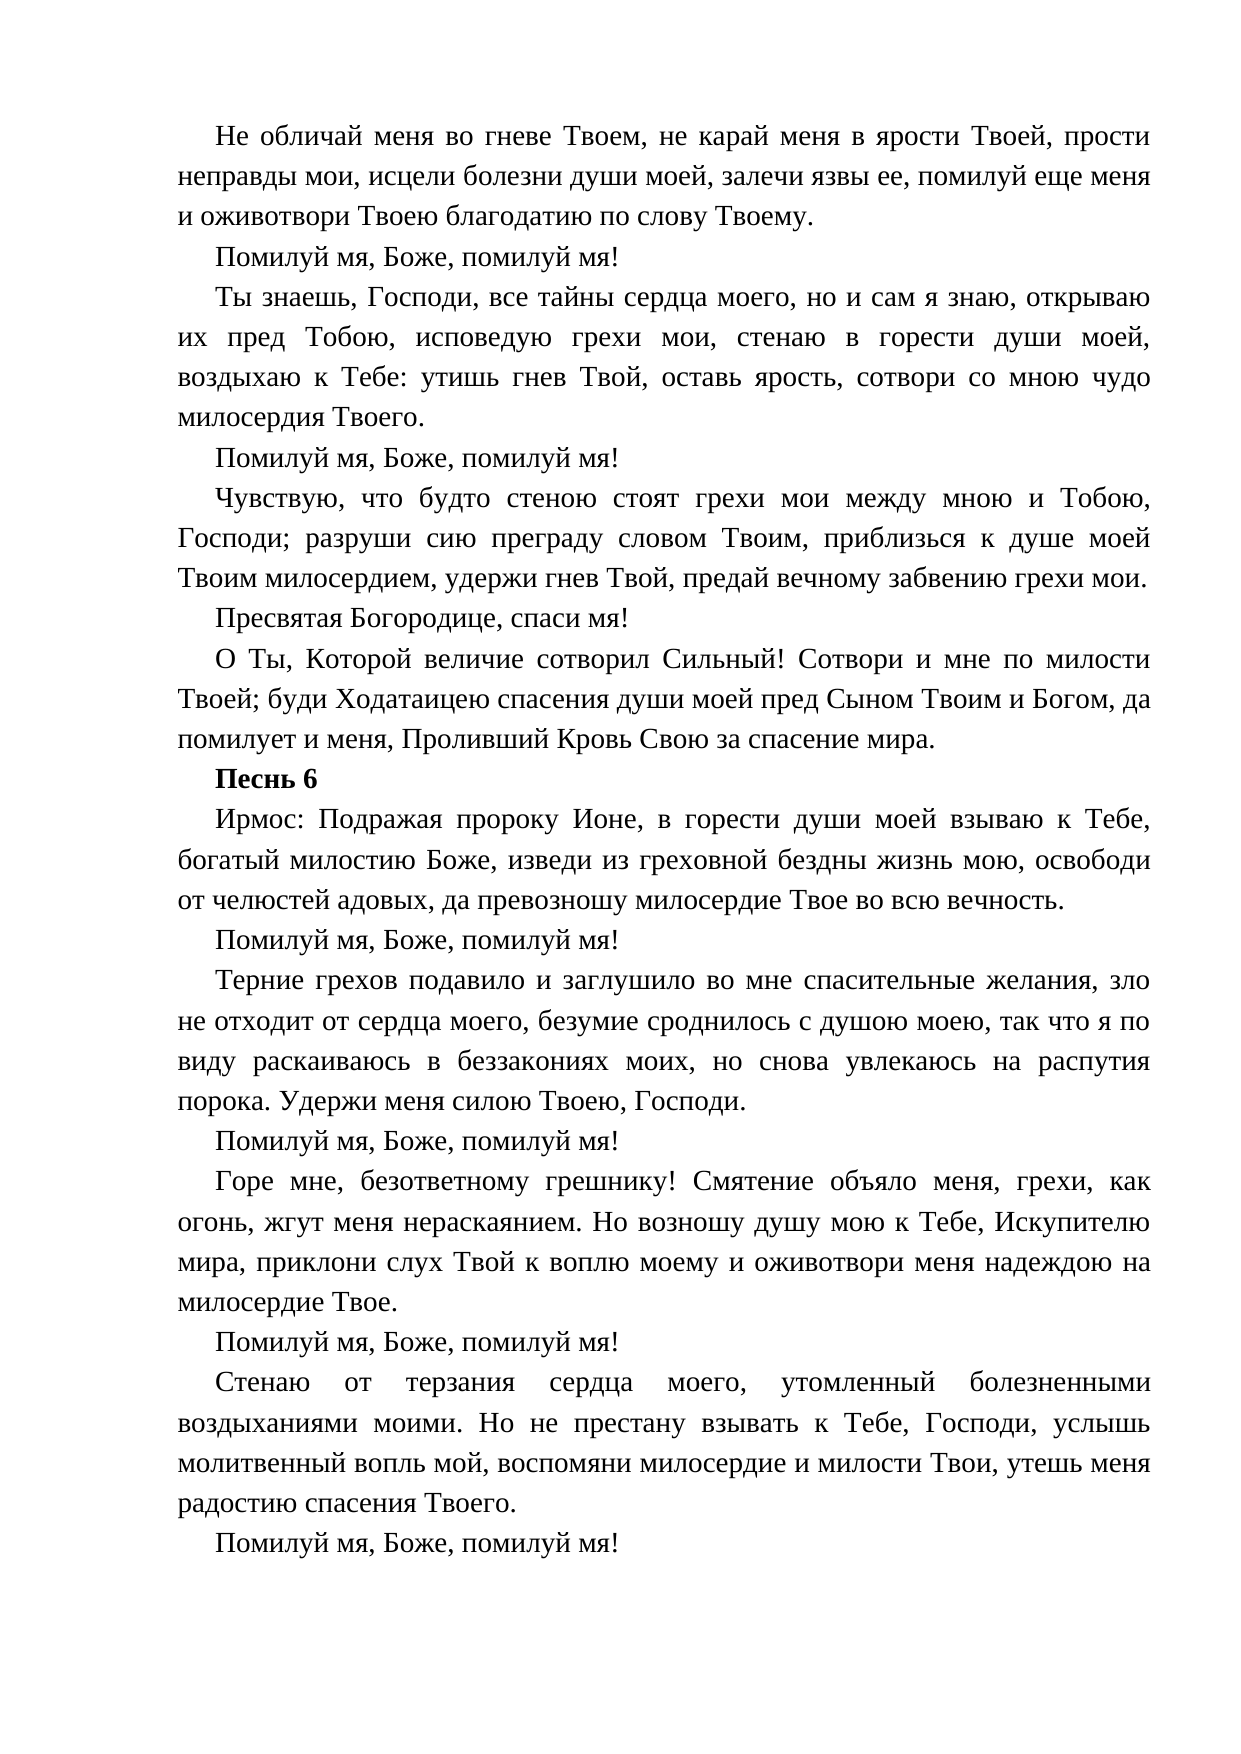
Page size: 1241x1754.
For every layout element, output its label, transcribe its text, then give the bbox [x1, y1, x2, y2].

text Помилуй мя, Боже, помилуй мя! [177, 440, 1152, 473]
text Песнь 6 [177, 761, 1152, 795]
text Не обличай меня во гневе Твоем, не карай меня в ярости Твоей, прости неправды мои, исцели болезни души моей, залечи язвы ее, помилуй еще меня и оживотвори Твоею благодатию по слову Твоему. [177, 118, 1152, 232]
text Чувствую, что будто стеною стоят грехи мои между мною и Тобою, Господи; разруши сию преграду словом Твоим, приблизься к душе моей Твоим милосердием, удержи гнев Твой, предай вечному забвению грехи мои. [177, 480, 1152, 594]
text Помилуй мя, Боже, помилуй мя! [177, 239, 1152, 272]
text Помилуй мя, Боже, помилуй мя! [177, 1525, 1152, 1559]
text Терние грехов подавило и заглушило во мне спасительные желания, зло не отходит от сердца моего, безумие сроднилось с душою моею, так что я по виду раскаиваюсь в беззакониях моих, но снова увлекаюсь на распутия порока. Удержи меня силою Твоею, Господи. [177, 962, 1152, 1117]
text Ты знаешь, Господи, все тайны сердца моего, но и сам я знаю, открываю их пред Тобою, исповедую грехи мои, стенаю в горести души моей, воздыхаю к Тебе: утишь гнев Твой, оставь ярость, сотвори со мною чудо милосердия Твоего. [177, 279, 1152, 433]
text Помилуй мя, Боже, помилуй мя! [177, 1123, 1152, 1157]
text О Ты, Которой величие сотворил Сильный! Сотвори и мне по милости Твоей; буди Ходатаицею спасения души моей пред Сыном Твоим и Богом, да помилует и меня, Проливший Кровь Свою за спасение мира. [177, 641, 1152, 755]
text Горе мне, безответному грешнику! Смятение объяло меня, грехи, как огонь, жгут меня нераскаянием. Но возношу душу мою к Тебе, Искупителю мира, приклони слух Твой к воплю моему и оживотвори меня надеждою на милосердие Твое. [177, 1163, 1152, 1318]
text Ирмос: Подражая пророку Ионе, в горести души моей взываю к Тебе, богатый милостию Боже, изведи из греховной бездны жизнь мою, освободи от челюстей адовых, да превозношу милосердие Твое во всю вечность. [177, 802, 1152, 916]
text Пресвятая Богородице, спаси мя! [177, 601, 1152, 634]
text Помилуй мя, Боже, помилуй мя! [177, 922, 1152, 956]
text Помилуй мя, Боже, помилуй мя! [177, 1324, 1152, 1358]
text Стенаю от терзания сердца моего, утомленный болезненными воздыханиями моими. Но не престану взывать к Тебе, Господи, услышь молитвенный вопль мой, воспомяни милосердие и милости Твои, утешь меня радостию спасения Твоего. [177, 1364, 1152, 1519]
